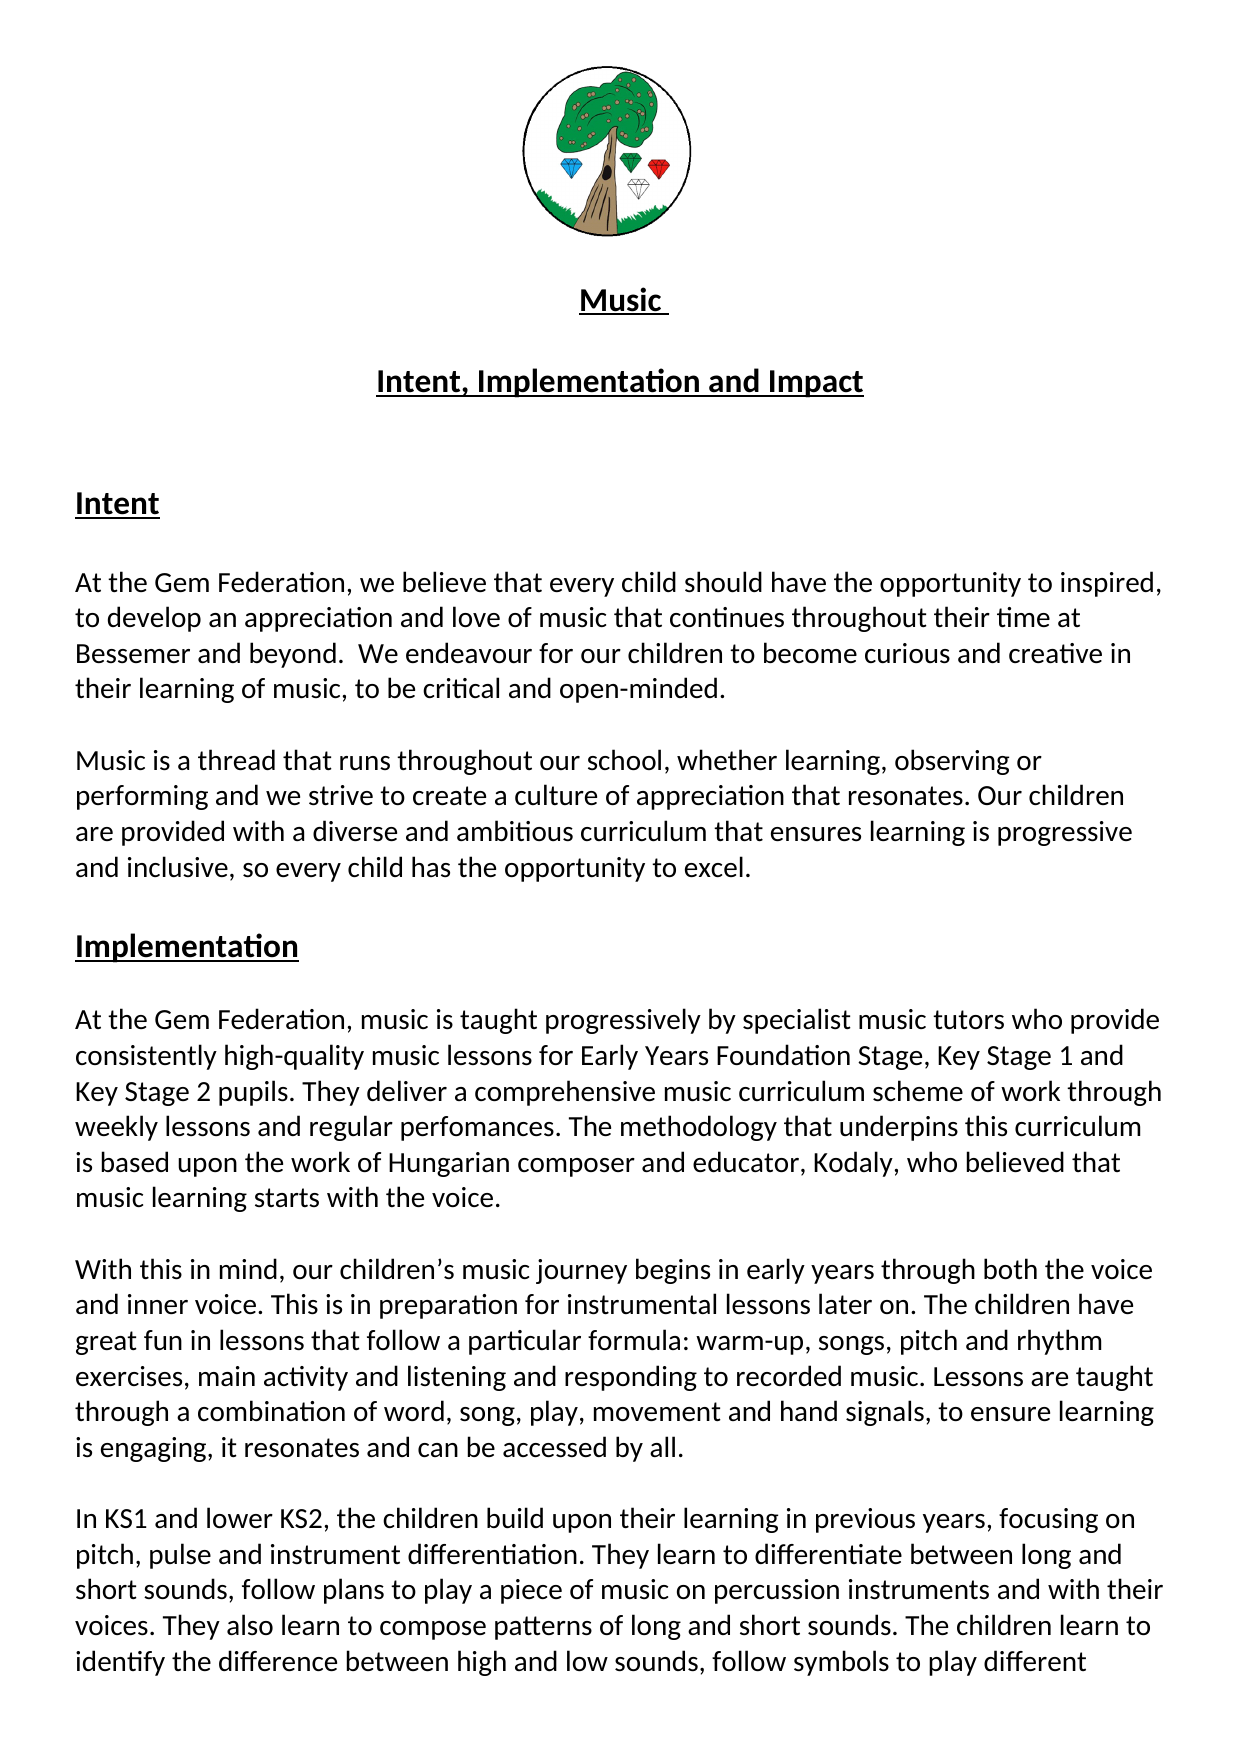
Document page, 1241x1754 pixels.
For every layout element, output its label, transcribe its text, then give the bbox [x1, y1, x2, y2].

text At the Gem Federation, music is taught progressively by specialist music tutors who provide consistently high-quality music lessons for Early Years Foundation Stage, Key Stage 1 and Key Stage 2 pupils. They deliver a comprehensive music curriculum scheme of work through weekly lessons and regular perfomances. The methodology that underpins this curriculum is based upon the work of Hungarian composer and educator, Kodaly, who believed that music learning starts with the voice. [75, 1001, 1165, 1215]
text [75, 1500, 1165, 1678]
text Music is a thread that runs throughout our school, whether learning, observing or performing and we strive to create a culture of appreciation that resonates. Our children are provided with a diverse and ambitious curriculum that ensures learning is progressive and inclusive, so every child has the opportunity to excel. [75, 742, 1165, 884]
text Intent [75, 482, 1165, 523]
text Implementation [75, 925, 1165, 966]
text Intent, Implementation and Impact [75, 360, 1165, 401]
picture [511, 58, 703, 241]
text With this in mind, our children’s music journey begins in early years through both the voice and inner voice. This is in preparation for instrumental lessons later on. The children have great fun in lessons that follow a particular formula: warm-up, songs, pitch and rhythm exercises, main activity and listening and responding to recorded music. Lessons are taught through a combination of word, song, play, movement and hand signals, to ensure learning is engaging, it resonates and can be accessed by all. [75, 1251, 1165, 1464]
text Music [75, 279, 1165, 319]
text At the Gem Federation, we believe that every child should have the opportunity to inspired, to develop an appreciation and love of music that continues throughout their time at Bessemer and beyond. We endeavour for our children to become curious and creative in their learning of music, to be critical and open-minded. [75, 564, 1165, 706]
